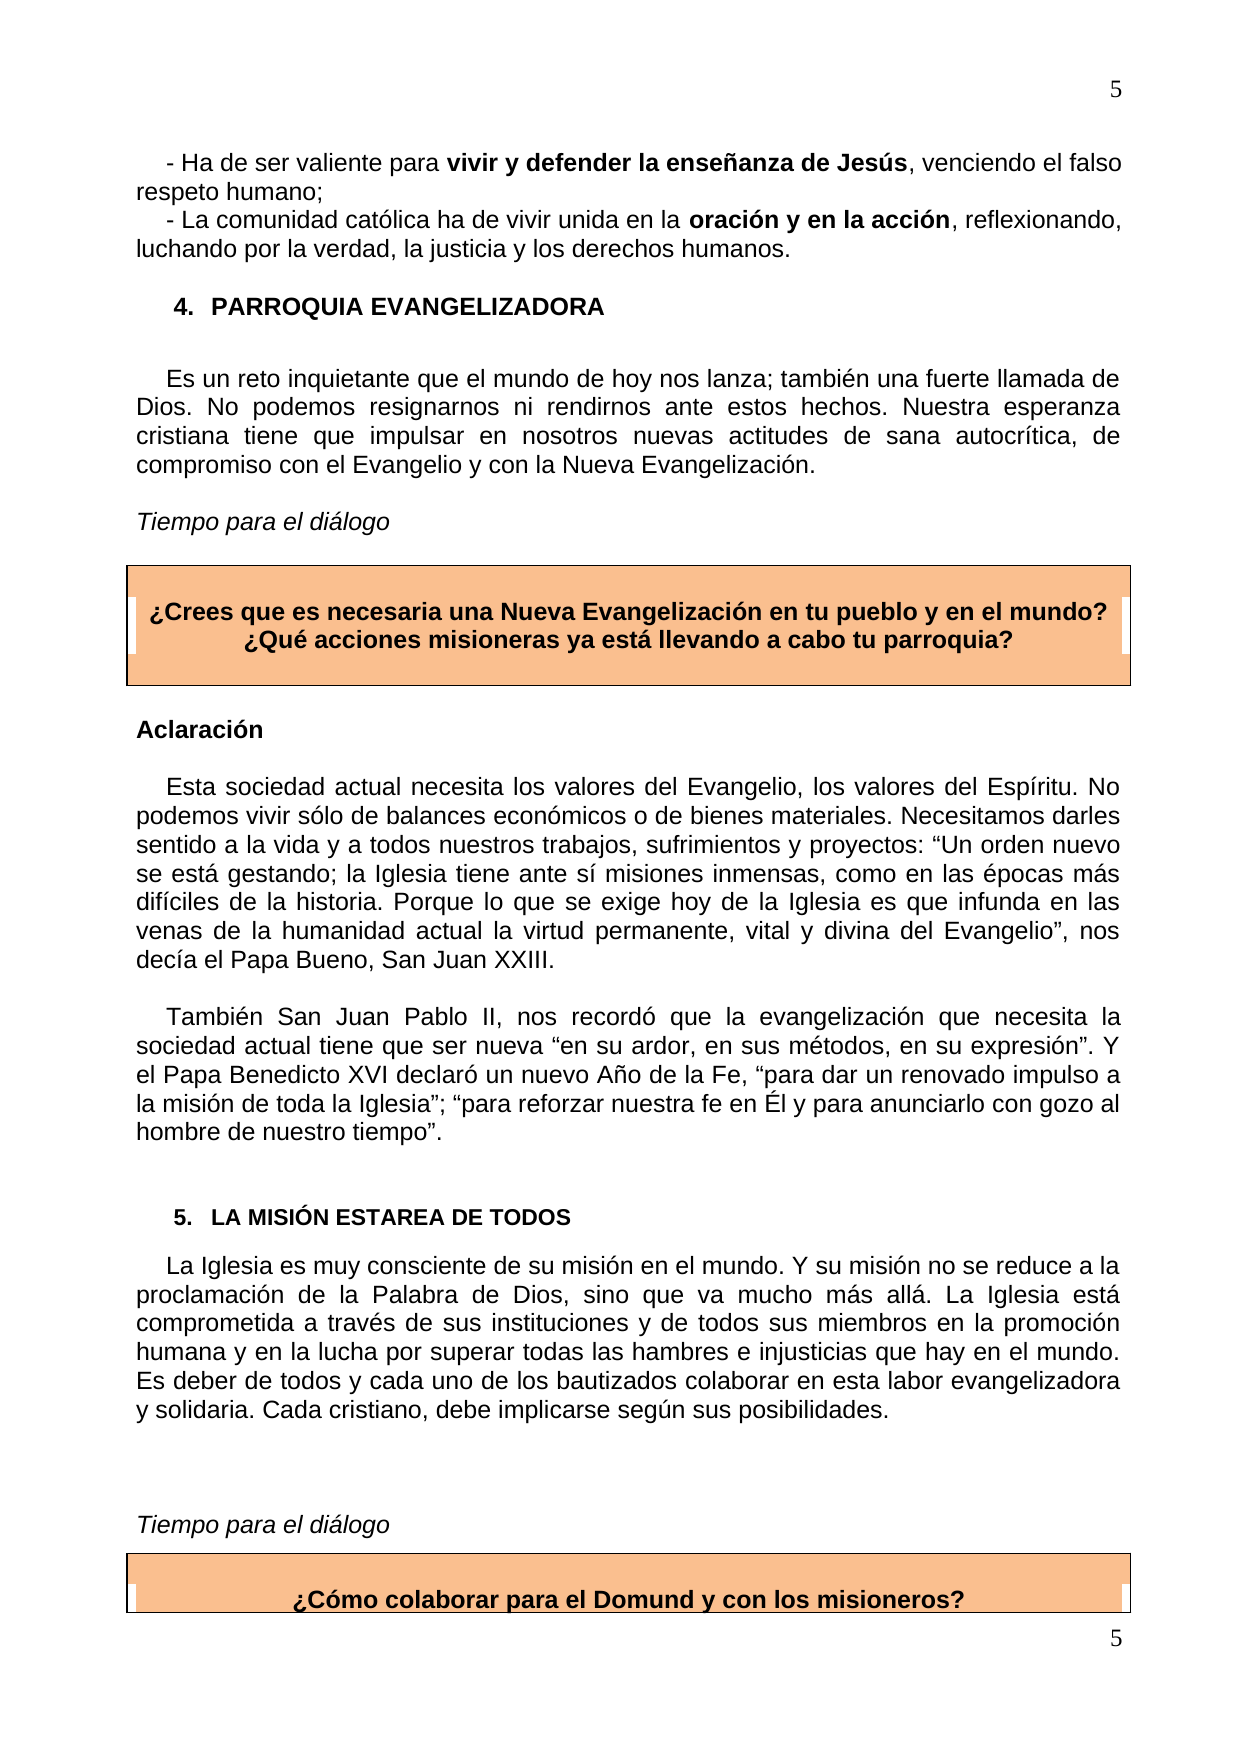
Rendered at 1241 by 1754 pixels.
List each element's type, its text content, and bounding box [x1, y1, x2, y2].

subtitle Tiempo para el diálogo [136, 507, 1122, 536]
text ¿Crees que es necesaria una Nueva Evangelización en tu pueblo y en el mundo? ¿Qué acciones misioneras ya está llevando a cabo tu parroquia? [136, 597, 1122, 651]
text ¿Cómo colaborar para el Domund y con los misioneros? [136, 1584, 1122, 1612]
list LA MISIÓN ESTAREA DE TODOS [173, 1204, 1122, 1230]
text La Iglesia es muy consciente de su misión en el mundo. Y su misión no se reduce a la proclamación de la Palabra de Dios, sino que va mucho más allá. La Iglesia está comprometida a través de sus instituciones y de todos sus miembros en la promoción humana y en la lucha por superar todas las hambres e injusticias que hay en el mundo. Es deber de todos y cada uno de los bautizados colaborar en esta labor evangelizadora y solidaria. Cada cristiano, debe implicarse según sus posibilidades. [136, 1251, 1122, 1423]
subtitle Tiempo para el diálogo [136, 1509, 1122, 1538]
list PARROQUIA EVANGELIZADORA [173, 291, 1122, 320]
text También San Juan Pablo II, nos recordó que la evangelización que necesita la sociedad actual tiene que ser nueva “en su ardor, en sus métodos, en su expresión”. Y el Papa Benedicto XVI declaró un nuevo Año de la Fe, “para dar un renovado impulso a la misión de toda la Iglesia”; “para reforzar nuestra fe en Él y para anunciarlo con gozo al hombre de nuestro tiempo”. [136, 1002, 1122, 1146]
subtitle Aclaración [136, 715, 1122, 744]
text - Ha de ser valiente para vivir y defender la enseñanza de Jesús, venciendo el falso respeto humano; [136, 148, 1122, 205]
text - La comunidad católica ha de vivir unida en la oración y en la acción, reflexionando, luchando por la verdad, la justicia y los derechos humanos. [136, 205, 1122, 263]
text Esta sociedad actual necesita los valores del Evangelio, los valores del Espíritu. No podemos vivir sólo de balances económicos o de bienes materiales. Necesitamos darles sentido a la vida y a todos nuestros trabajos, sufrimientos y proyectos: “Un orden nuevo se está gestando; la Iglesia tiene ante sí misiones inmensas, como en las épocas más difíciles de la historia. Porque lo que se exige hoy de la Iglesia es que infunda en las venas de la humanidad actual la virtud permanente, vital y divina del Evangelio”, nos decía el Papa Bueno, San Juan XXIII. [136, 772, 1122, 974]
text Es un reto inquietante que el mundo de hoy nos lanza; también una fuerte llamada de Dios. No podemos resignarnos ni rendirnos ante estos hechos. Nuestra esperanza cristiana tiene que impulsar en nosotros nuevas actitudes de sana autocrítica, de compromiso con el Evangelio y con la Nueva Evangelización. [136, 364, 1122, 479]
